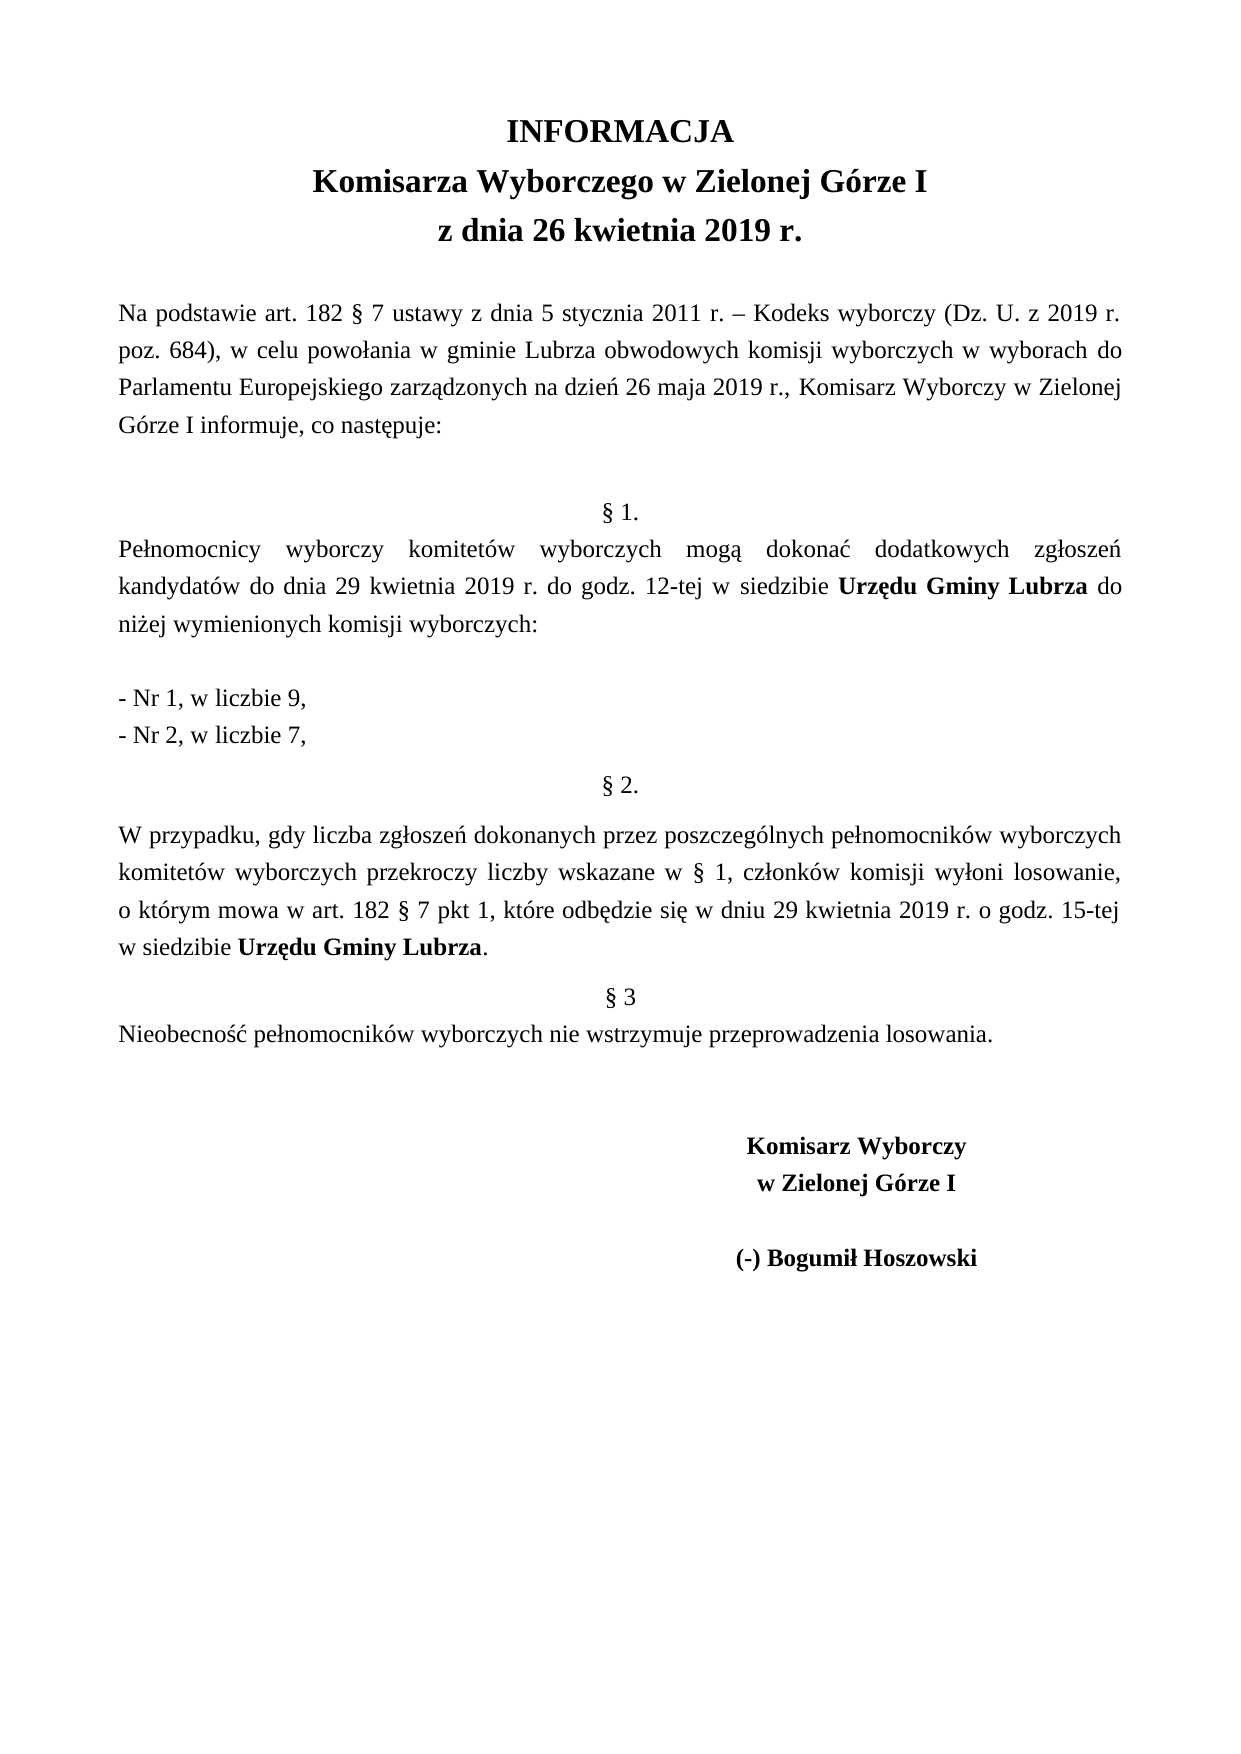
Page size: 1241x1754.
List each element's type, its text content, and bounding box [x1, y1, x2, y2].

text z dnia 26 kwietnia 2019 r. [118, 211, 1122, 249]
text W przypadku, gdy liczba zgłoszeń dokonanych przez poszczególnych pełnomocników wyborczych komitetów wyborczych przekroczy liczby wskazane w § 1, członków komisji wyłoni losowanie, o którym mowa w art. 182 § 7 pkt 1, które odbędzie się w dniu 29 kwietnia 2019 r. o godz. 15-tej w siedzibie Urzędu Gminy Lubrza. [118, 820, 1122, 961]
text (-) Bogumił Hoszowski [591, 1243, 1122, 1272]
text § 3 [118, 982, 1122, 1011]
text Na podstawie art. 182 § 7 ustawy z dnia 5 stycznia 2011 r. – Kodeks wyborczy (Dz. U. z 2019 r. poz. 684), w celu powołania w gminie Lubrza obwodowych komisji wyborczych w wyborach do Parlamentu Europejskiego zarządzonych na dzień 26 maja 2019 r., Komisarz Wyborczy w Zielonej Górze I informuje, co następuje: [118, 298, 1122, 438]
text - Nr 1, w liczbie 9, [118, 683, 1122, 712]
text § 2. [118, 770, 1122, 799]
text § 1. [118, 497, 1122, 526]
text - Nr 2, w liczbie 7, [118, 721, 1122, 749]
text Nieobecność pełnomocników wyborczych nie wstrzymuje przeprowadzenia losowania. [118, 1019, 1122, 1048]
text INFORMACJA [118, 111, 1122, 149]
text Komisarza Wyborczego w Zielonej Górze I [118, 161, 1122, 199]
text Pełnomocnicy wyborczy komitetów wyborczych mogą dokonać dodatkowych zgłoszeń kandydatów do dnia 29 kwietnia 2019 r. do godz. 12-tej w siedzibie Urzędu Gminy Lubrza do niżej wymienionych komisji wyborczych: [118, 534, 1122, 637]
text Komisarz Wyborczy w Zielonej Górze I [591, 1131, 1122, 1197]
